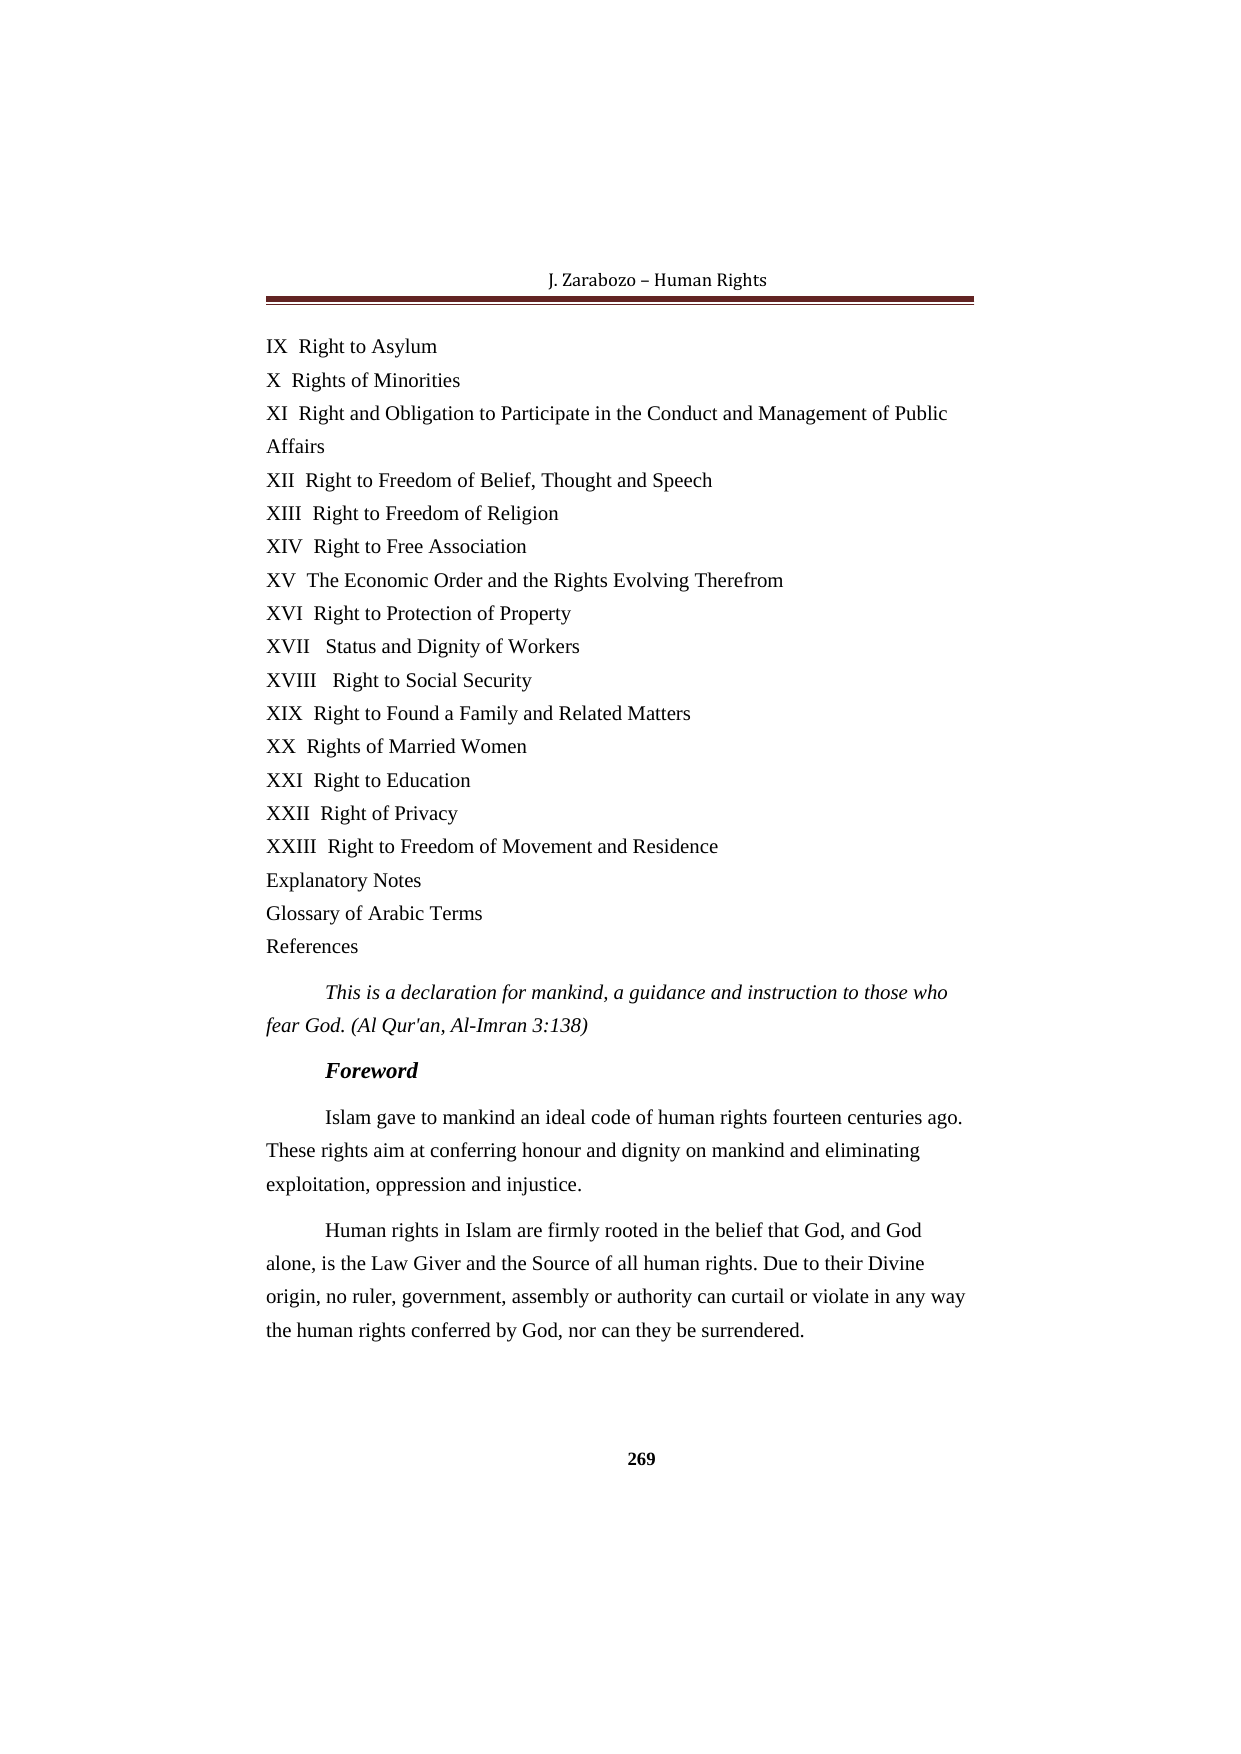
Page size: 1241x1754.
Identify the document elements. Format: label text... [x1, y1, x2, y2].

text Islam gave to mankind an ideal code of human rights fourteen centuries ago. These rights aim at conferring honour and dignity on mankind and eliminating exploitation, oppression and injustice. [266, 1096, 974, 1196]
text Foreword [266, 1050, 974, 1083]
text This is a declaration for mankind, a guidance and instruction to those who fear God. (Al Qur'an, Al-Imran 3:138) [266, 971, 974, 1037]
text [266, 325, 974, 958]
text Human rights in Islam are firmly rooted in the belief that God, and God alone, is the Law Giver and the Source of all human rights. Due to their Divine origin, no ruler, government, assembly or authority can curtail or violate in any way the human rights conferred by God, nor can they be surrendered. [266, 1208, 974, 1342]
